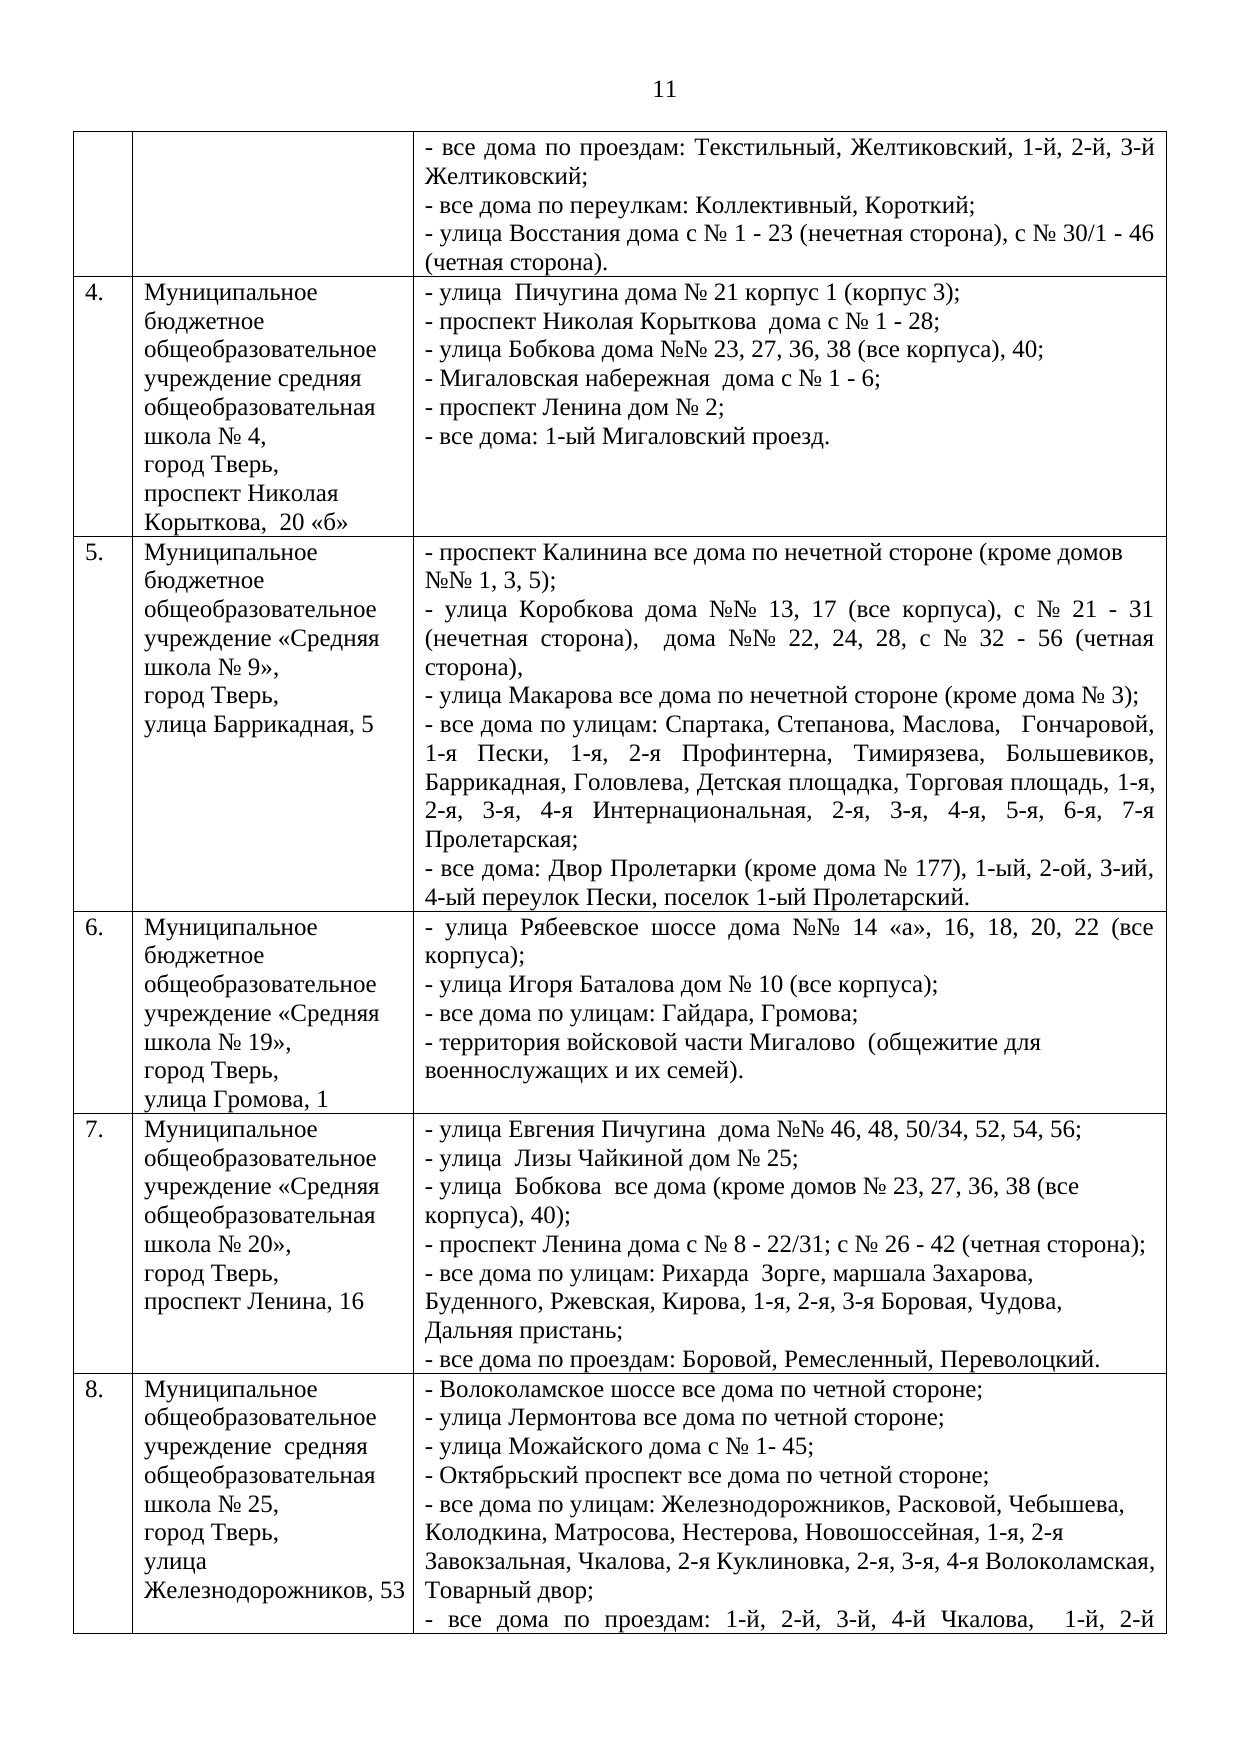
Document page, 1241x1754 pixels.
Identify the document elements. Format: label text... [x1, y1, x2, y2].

table_cell Муниципальное общеобразовательное учреждение «Средняя общеобразовательная школа № 20», город Тверь, проспект Ленина, 16 [133, 1114, 413, 1373]
table_cell 5. [74, 537, 132, 911]
table_cell Муниципальное бюджетное общеобразовательное учреждение «Средняя школа № 9», город Тверь, улица Баррикадная, 5 [133, 537, 413, 911]
table_cell Муниципальное бюджетное общеобразовательное учреждение «Средняя школа № 19», город Тверь, улица Громова, 1 [133, 912, 413, 1113]
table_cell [133, 1374, 413, 1632]
table_cell 7. [74, 1114, 132, 1373]
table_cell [414, 132, 1166, 276]
table_cell - улица Евгения Пичугина дома №№ 46, 48, 50/34, 52, 54, 56; - улица Лизы Чайкиной дом № 25; - улица Бобкова все дома (кроме домов № 23, 27, 36, 38 (все корпуса), 40); - проспект Ленина дома с № 8 - 22/31; с № 26 - 42 (четная сторона); - все дома по улицам: Рихарда Зорге, маршала Захарова, Буденного, Ржевская, Кирова, 1-я, 2-я, 3-я Боровая, Чудова, Дальняя пристань; - все дома по проездам: Боровой, Ремесленный, Переволоцкий. [414, 1114, 1166, 1373]
table_cell 8. [74, 1374, 132, 1632]
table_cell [414, 1374, 1166, 1632]
table_cell 3. [74, 132, 132, 276]
table_cell 4. [74, 277, 132, 536]
table_cell Муниципальное бюджетное общеобразовательное учреждение средняя общеобразовательная школа № 4, город Тверь, проспект Николая Корыткова, 20 «б» [133, 277, 413, 536]
table_cell - улица Рябеевское шоссе дома №№ 14 «а», 16, 18, 20, 22 (все корпуса); - улица Игоря Баталова дом № 10 (все корпуса); - все дома по улицам: Гайдара, Громова; - территория войсковой части Мигалово (общежитие для военнослужащих и их семей). [414, 912, 1166, 1113]
table_cell 6. [74, 912, 132, 1113]
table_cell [133, 132, 413, 276]
table_cell - улица Пичугина дома № 21 корпус 1 (корпус 3); - проспект Николая Корыткова дома с № 1 - 28; - улица Бобкова дома №№ 23, 27, 36, 38 (все корпуса), 40; - Мигаловская набережная дома с № 1 - 6; - проспект Ленина дом № 2; - все дома: 1-ый Мигаловский проезд. [414, 277, 1166, 536]
table_cell - проспект Калинина все дома по нечетной стороне (кроме домов №№ 1, 3, 5); - улица Коробкова дома №№ 13, 17 (все корпуса), с № 21 - 31 (нечетная сторона), дома №№ 22, 24, 28, с № 32 - 56 (четная сторона), - улица Макарова все дома по нечетной стороне (кроме дома № 3); - все дома по улицам: Спартака, Степанова, Маслова, Гончаровой, 1-я Пески, 1-я, 2-я Профинтерна, Тимирязева, Большевиков, Баррикадная, Головлева, Детская площадка, Торговая площадь, 1-я, 2-я, 3-я, 4-я Интернациональная, 2-я, 3-я, 4-я, 5-я, 6-я, 7-я Пролетарская; - все дома: Двор Пролетарки (кроме дома № 177), 1-ый, 2-ой, 3-ий, 4-ый переулок Пески, поселок 1-ый Пролетарский. [414, 537, 1166, 911]
